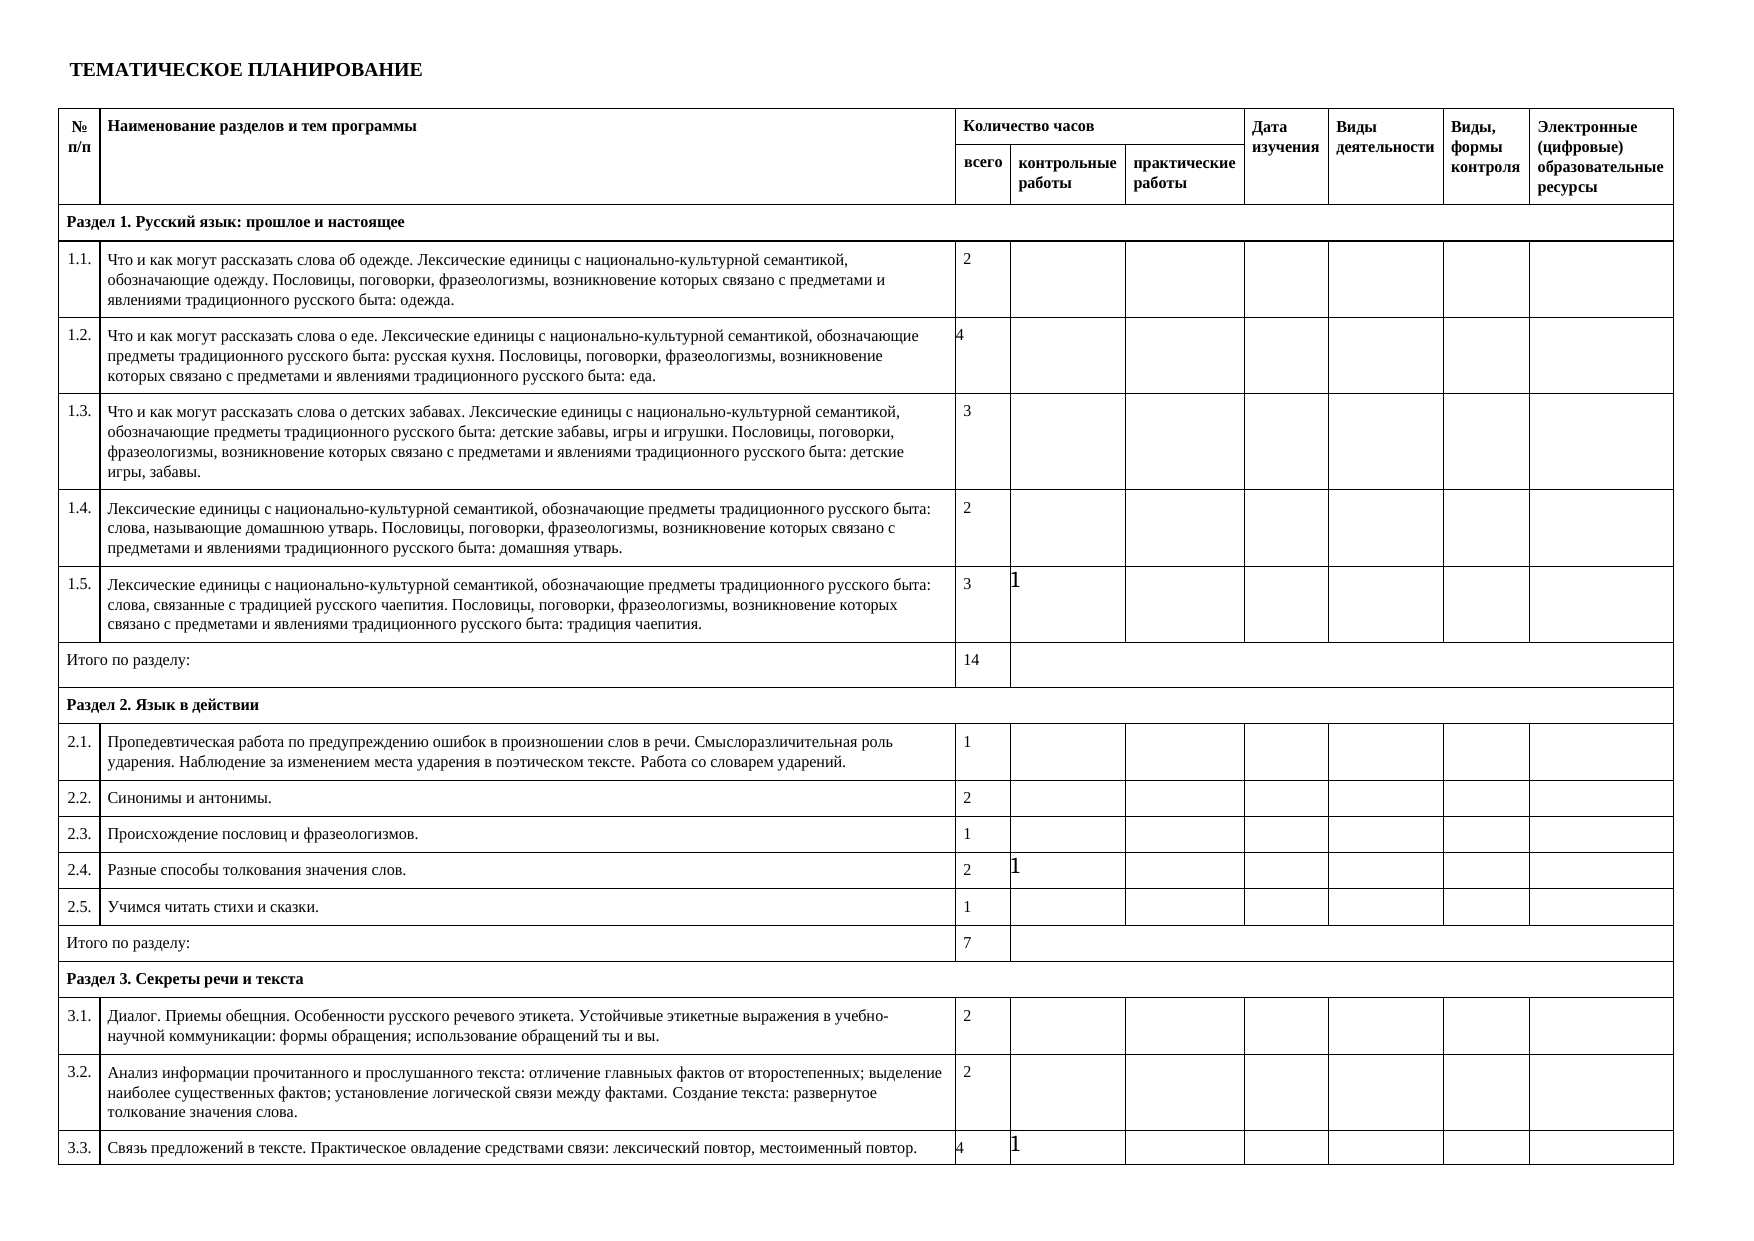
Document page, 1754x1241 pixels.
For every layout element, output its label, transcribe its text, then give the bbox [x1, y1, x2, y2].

table_cell Итого по разделу: [59, 926, 955, 961]
table_cell [1011, 817, 1125, 852]
table_cell [1011, 724, 1125, 779]
table_cell [1245, 567, 1328, 642]
table_cell [1530, 1131, 1673, 1164]
table_cell 1 [956, 724, 1010, 779]
text ТЕМАТИЧЕСКОЕ ПЛАНИРОВАНИЕ [69, 59, 1687, 81]
table_cell [1530, 889, 1673, 924]
table_cell 1.2. [59, 318, 99, 393]
table_cell [1444, 567, 1529, 642]
table_header Дата изучения [1245, 109, 1328, 204]
table_cell 3 [956, 567, 1010, 642]
table_cell [1245, 724, 1328, 779]
table_cell [1329, 853, 1443, 888]
table_cell Что и как могут рассказать слова об одежде. Лексические единицы с национально-культурной семантикой, обозначающие одежду. Пословицы, поговорки, фразеологизмы, возникновение которых связано с предметами и явлениями традиционного русского быта: одежда. [101, 242, 955, 317]
table_cell [1329, 724, 1443, 779]
table_cell [1245, 781, 1328, 816]
table_cell 4 [956, 1131, 1010, 1164]
table_cell [1444, 781, 1529, 816]
table_cell 2 [956, 998, 1010, 1053]
table_cell [1530, 567, 1673, 642]
table_cell [1126, 242, 1244, 317]
table_cell контрольные работы [1011, 145, 1125, 204]
table_cell Связь предложений в тексте. Практическое овладение средствами связи: лексический повтор, местоименный повтор. [101, 1131, 955, 1164]
table_cell [1444, 394, 1529, 489]
table_cell 1 [956, 817, 1010, 852]
table_cell [1245, 242, 1328, 317]
table_cell 1 [1011, 1131, 1125, 1164]
table_cell [1126, 817, 1244, 852]
table_cell [1011, 889, 1125, 924]
table_cell Итого по разделу: [59, 643, 955, 687]
table_cell 1 [1011, 567, 1125, 642]
table_cell Что и как могут рассказать слова о еде. Лексические единицы с национально-культурной семантикой, обозначающие предметы традиционного русского быта: русская кухня. Пословицы, поговорки, фразеологизмы, возникновение которых связано с предметами и явлениями традиционного русского быта: еда. [101, 318, 955, 393]
table_cell 2 [956, 242, 1010, 317]
table_cell [1245, 889, 1328, 924]
table_cell Диалог. Приемы обещния. Особенности русского речевого этикета. Устойчивые этикетные выражения в учебно-научной коммуникации: формы обращения; использование обращений ты и вы. [101, 998, 955, 1053]
table_cell [1011, 242, 1125, 317]
table_cell [1530, 781, 1673, 816]
table_cell [1245, 394, 1328, 489]
table_cell [1329, 242, 1443, 317]
table_cell [1329, 394, 1443, 489]
table_cell [1126, 567, 1244, 642]
table_cell [1444, 490, 1529, 566]
table_cell Учимся читать стихи и сказки. [101, 889, 955, 924]
table_cell [1530, 724, 1673, 779]
table_cell [1011, 490, 1125, 566]
table_cell [1245, 1131, 1328, 1164]
table_cell Раздел 1. Русский язык: прошлое и настоящее [59, 205, 1673, 240]
table_cell [1126, 998, 1244, 1053]
table_cell [1329, 318, 1443, 393]
table_cell [1444, 1055, 1529, 1130]
table_cell [1126, 1131, 1244, 1164]
table_cell Синонимы и антонимы. [101, 781, 955, 816]
table_cell [1011, 318, 1125, 393]
table_cell Анализ информации прочитанного и прослушанного текста: отличение главныых фактов от второстепенных; выделение наиболее существенных фактов; установление логической связи между фактами. Создание текста: развернутое толкование значения слова. [101, 1055, 955, 1130]
table_cell [1444, 1131, 1529, 1164]
table_cell 3 [956, 394, 1010, 489]
table_cell 2.5. [59, 889, 99, 924]
table_cell Лексические единицы с национально-культурной семантикой, обозначающие предметы традиционного русского быта: слова, связанные с традицией русского чаепития. Пословицы, поговорки, фразеологизмы, возникновение которых связано с предметами и явлениями традиционного русского быта: традиция чаепития. [101, 567, 955, 642]
table_cell [1530, 242, 1673, 317]
table_cell 3.3. [59, 1131, 99, 1164]
table_cell 2.2. [59, 781, 99, 816]
table_cell [1444, 853, 1529, 888]
table_cell [1329, 889, 1443, 924]
table_cell 2.1. [59, 724, 99, 779]
table_cell [1530, 1055, 1673, 1130]
table_cell [1530, 998, 1673, 1053]
table_cell [1245, 490, 1328, 566]
table_cell [1011, 1055, 1125, 1130]
table_cell [1126, 490, 1244, 566]
table_cell Раздел 2. Язык в действии [59, 688, 1673, 723]
table_cell [1126, 724, 1244, 779]
table_cell [1011, 781, 1125, 816]
table_cell [1245, 998, 1328, 1053]
table_header Электронные (цифровые) образовательные ресурсы [1530, 109, 1673, 204]
table_cell [1444, 817, 1529, 852]
table_cell [1245, 318, 1328, 393]
table_cell [1011, 926, 1673, 961]
table_header Виды деятельности [1329, 109, 1443, 204]
table_cell 1.4. [59, 490, 99, 566]
table_cell Разные способы толкования значения слов. [101, 853, 955, 888]
table_header Виды, формы контроля [1444, 109, 1529, 204]
table_cell 2 [956, 490, 1010, 566]
table_cell [1530, 490, 1673, 566]
table_cell 7 [956, 926, 1010, 961]
table_cell [1444, 242, 1529, 317]
table_cell [1126, 394, 1244, 489]
table_cell [1530, 394, 1673, 489]
table_header Наименование разделов и тем программы [101, 109, 955, 204]
table_cell [1329, 1055, 1443, 1130]
table_cell Раздел 3. Секреты речи и текста [59, 962, 1673, 997]
table_cell 4 [956, 318, 1010, 393]
table_cell 2.3. [59, 817, 99, 852]
table_cell [1444, 724, 1529, 779]
table_cell Лексические единицы с национально-культурной семантикой, обозначающие предметы традиционного русского быта: слова, называющие домашнюю утварь. Пословицы, поговорки, фразеологизмы, возникновение которых связано с предметами и явлениями традиционного русского быта: домашняя утварь. [101, 490, 955, 566]
table_cell [1245, 853, 1328, 888]
table_cell [1329, 567, 1443, 642]
table_cell [1329, 490, 1443, 566]
table_cell [1126, 1055, 1244, 1130]
table_cell [1530, 318, 1673, 393]
table_cell 1.5. [59, 567, 99, 642]
table_cell 2.4. [59, 853, 99, 888]
table_cell [1329, 1131, 1443, 1164]
table_cell [1126, 889, 1244, 924]
table_cell 1.1. [59, 242, 99, 317]
table_cell [1245, 1055, 1328, 1130]
table_cell [1126, 781, 1244, 816]
table_cell 2 [956, 1055, 1010, 1130]
table_cell [1329, 781, 1443, 816]
table_cell [1245, 817, 1328, 852]
table_cell 1 [956, 889, 1010, 924]
table_cell всего [956, 145, 1010, 204]
table_cell [1011, 394, 1125, 489]
table_cell [1329, 998, 1443, 1053]
table_cell [1011, 998, 1125, 1053]
table_header Количество часов [956, 109, 1244, 144]
table_cell Пропедевтическая работа по предупреждению ошибок в произношении слов в речи. Смыслоразличительная роль ударения. Наблюдение за изменением места ударения в поэтическом тексте. Работа со словарем ударений. [101, 724, 955, 779]
table_cell 3.2. [59, 1055, 99, 1130]
table_cell [1444, 889, 1529, 924]
table_header № п/п [59, 109, 99, 204]
table_cell 2 [956, 853, 1010, 888]
table_cell Что и как могут рассказать слова о детских забавах. Лексические единицы с национально-культурной семантикой, обозначающие предметы традиционного русского быта: детские забавы, игры и игрушки. Пословицы, поговорки, фразеологизмы, возникновение которых связано с предметами и явлениями традиционного русского быта: детские игры, забавы. [101, 394, 955, 489]
table_cell [1126, 318, 1244, 393]
table_cell [1126, 853, 1244, 888]
table_cell практические работы [1126, 145, 1244, 204]
table_cell 14 [956, 643, 1010, 687]
table_cell [1444, 318, 1529, 393]
table_cell 3.1. [59, 998, 99, 1053]
table_cell 1.3. [59, 394, 99, 489]
table_cell [1530, 853, 1673, 888]
table_cell 1 [1011, 853, 1125, 888]
table_cell [1011, 643, 1673, 687]
table_cell [1444, 998, 1529, 1053]
table_cell [1530, 817, 1673, 852]
table_cell [1329, 817, 1443, 852]
table_cell 2 [956, 781, 1010, 816]
table_cell Происхождение пословиц и фразеологизмов. [101, 817, 955, 852]
